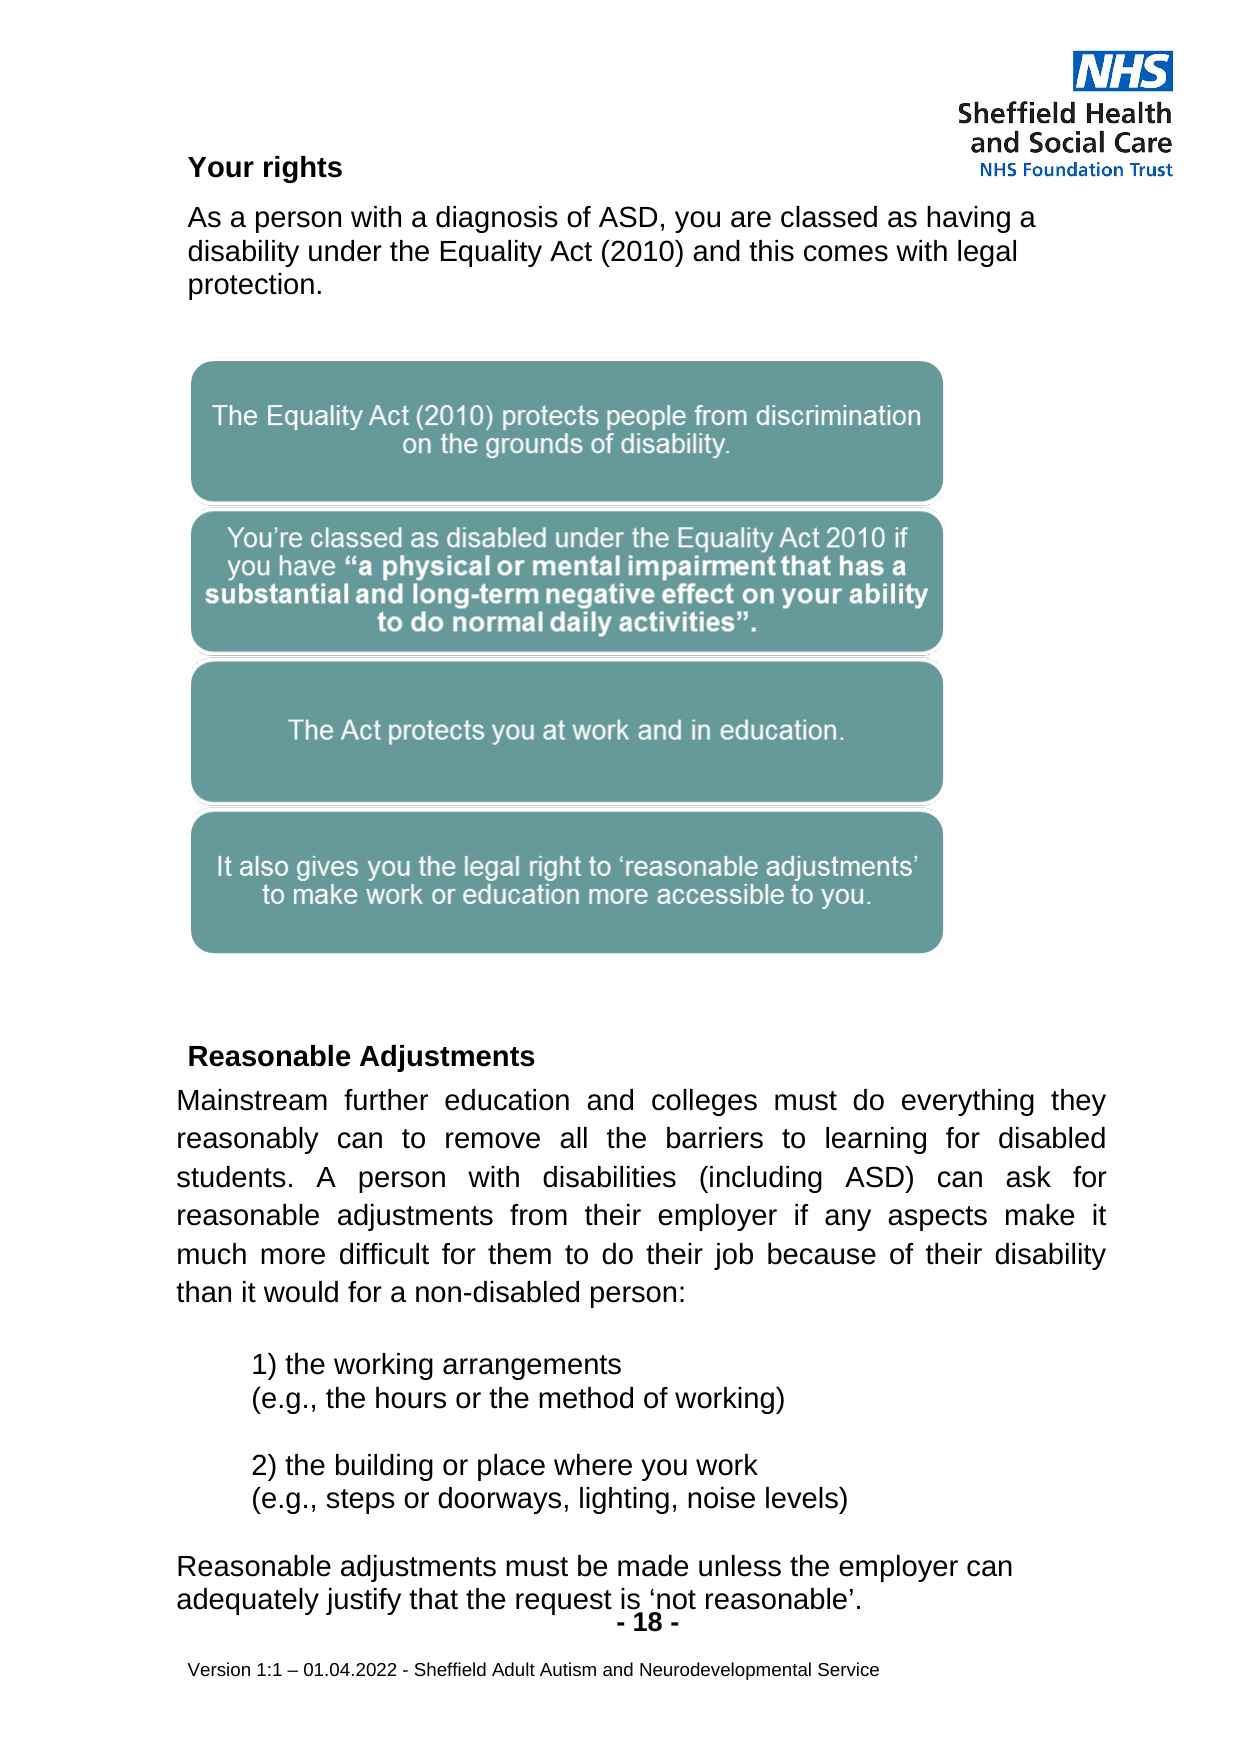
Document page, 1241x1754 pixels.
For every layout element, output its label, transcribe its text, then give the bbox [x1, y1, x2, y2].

picture [187, 337, 950, 976]
text Reasonable Adjustments [187, 1039, 1107, 1485]
text Your rights [187, 150, 1107, 183]
picture [951, 39, 1183, 189]
text As a person with a diagnosis of ASD, you are classed as having a disability under the Equality Act (2010) and this comes with legal protection. [187, 200, 1107, 301]
